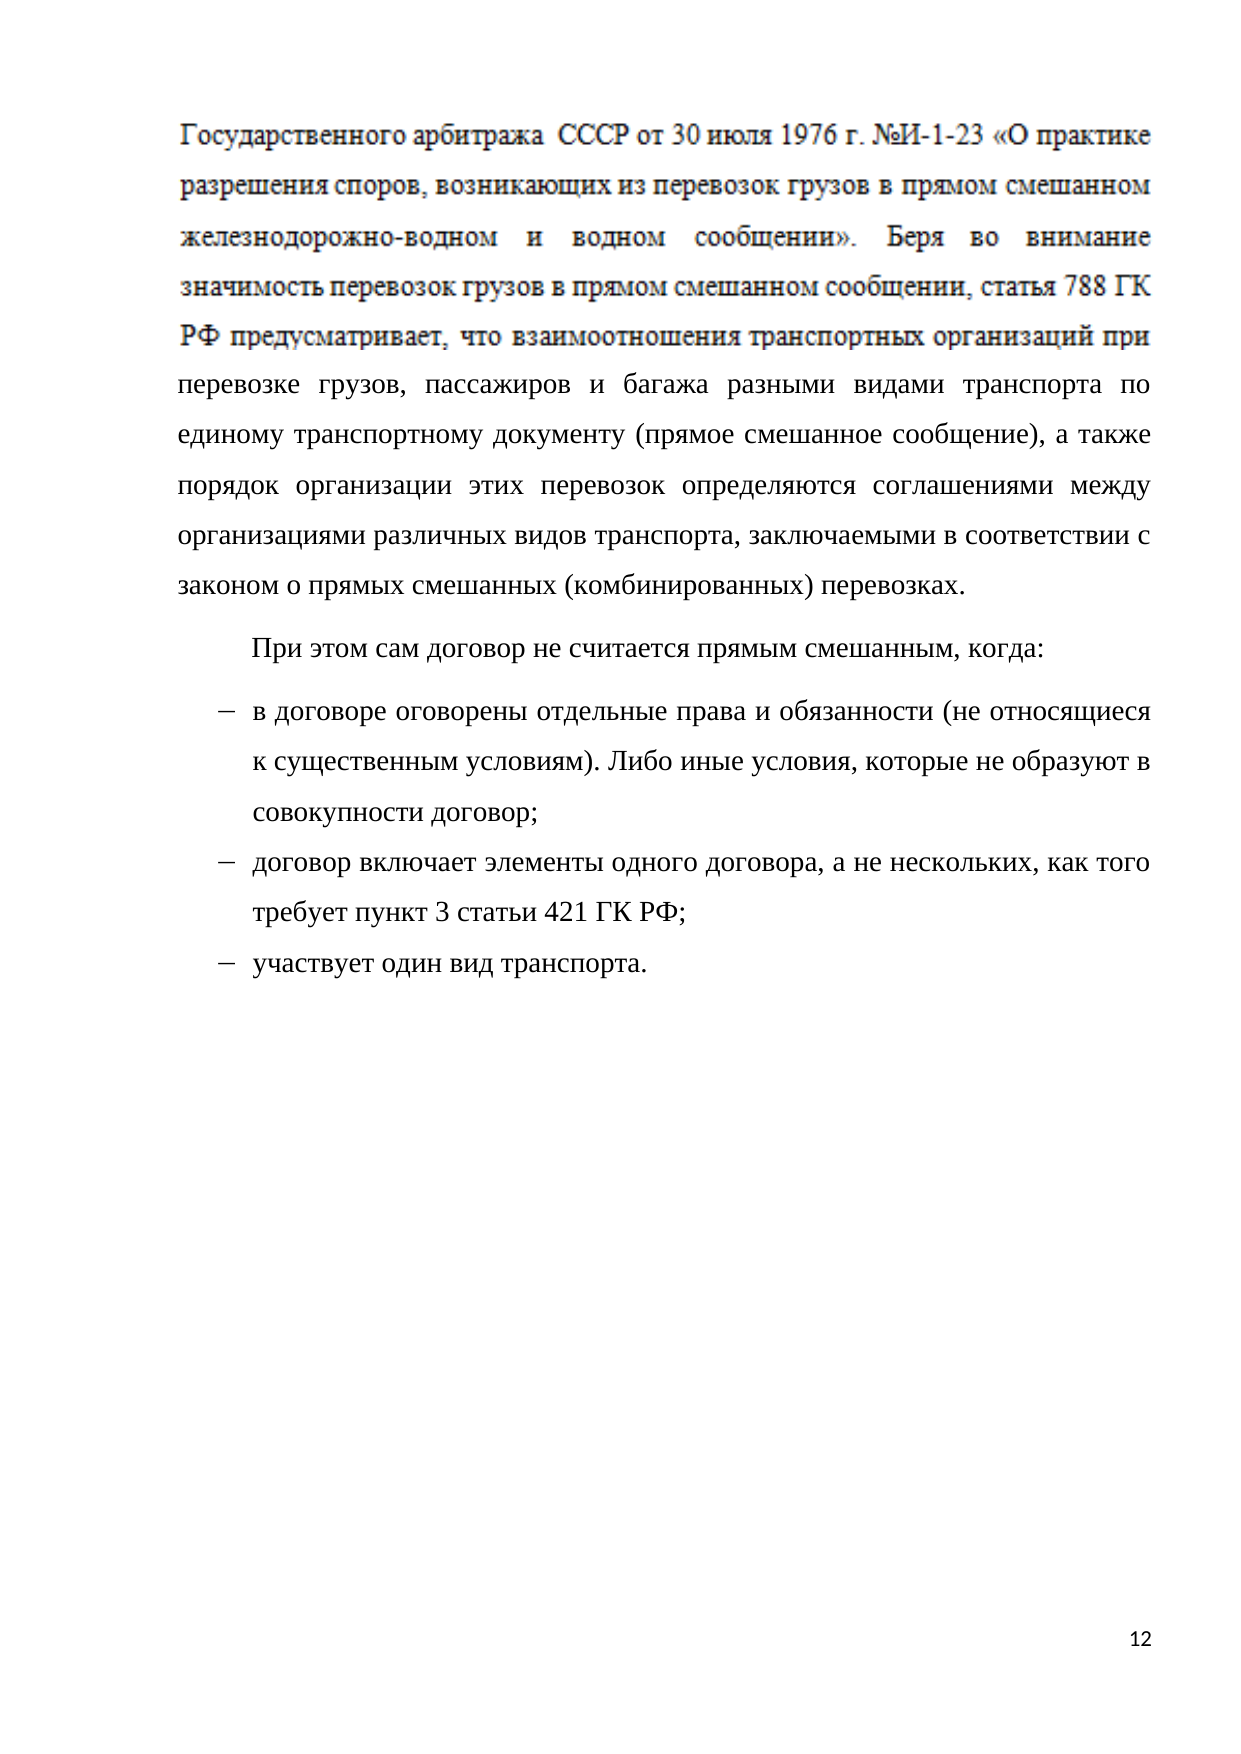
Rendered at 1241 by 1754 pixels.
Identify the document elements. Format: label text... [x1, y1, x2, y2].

list договор включает элементы одного договора, а не нескольких, как того требует пункт 3 статьи 421 ГК РФ; [215, 844, 1152, 928]
picture [177, 118, 1153, 350]
list в договоре оговорены отдельные права и обязанности (не относящиеся к существенным условиям). Либо иные условия, которые не образуют в совокупности договор; [215, 693, 1152, 827]
text При этом сам договор не считается прямым смешанным, когда: [177, 630, 1152, 664]
list участвует один вид транспорта. [215, 945, 1152, 978]
